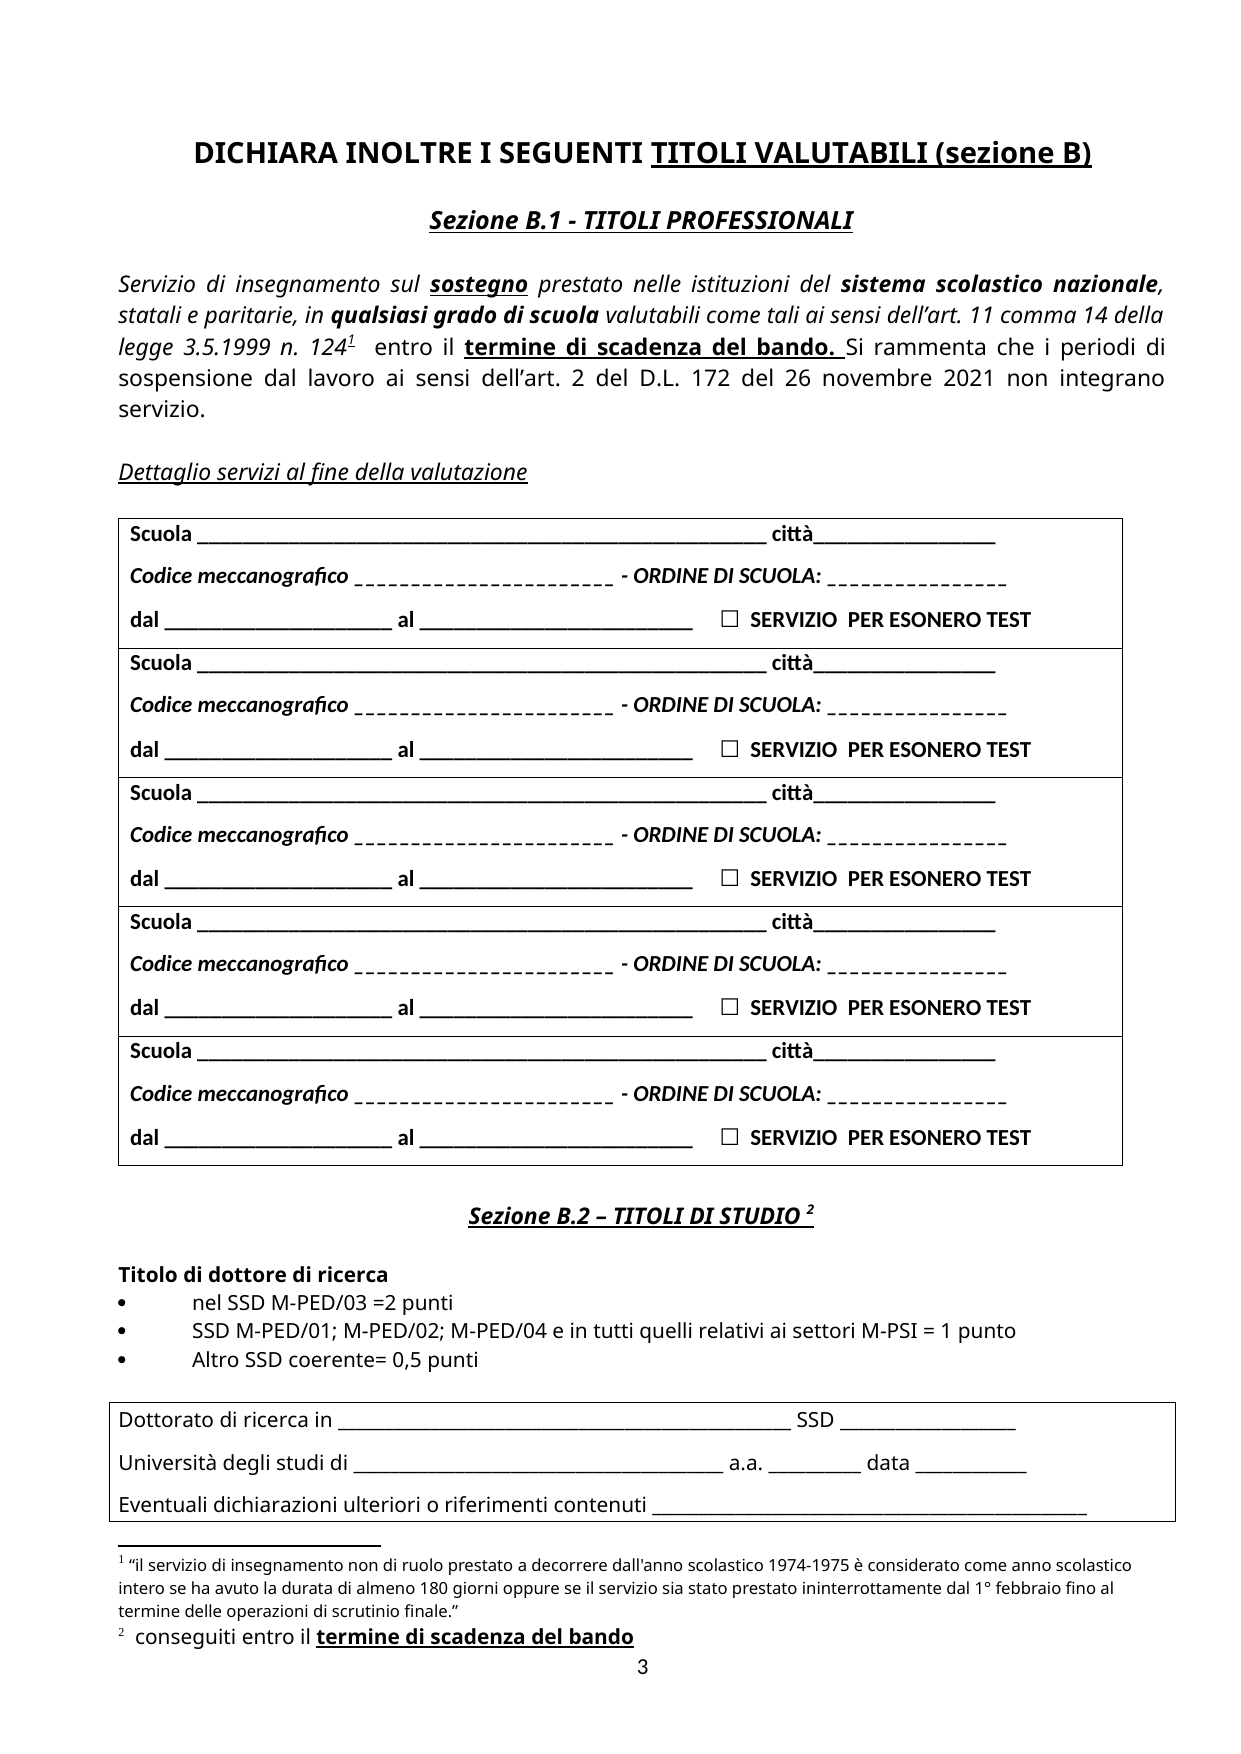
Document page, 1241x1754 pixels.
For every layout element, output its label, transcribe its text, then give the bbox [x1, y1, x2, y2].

list Altro SSD coerente= 0,5 punti [118, 1345, 1167, 1373]
table_cell Scuola __________________________________________________ città________________ Codice meccanografico _______________________ - ORDINE DI SCUOLA: ________________ dal ____________________ al ________________________ SERVIZIO PER ESONERO TEST [119, 1037, 1122, 1165]
table_cell Scuola __________________________________________________ città________________ Codice meccanografico _______________________ - ORDINE DI SCUOLA: ________________ dal ____________________ al ________________________ SERVIZIO PER ESONERO TEST [119, 649, 1122, 777]
text Sezione B.1 - Titoli professionali [118, 203, 1167, 237]
text Eventuali dichiarazioni ulteriori o riferimenti contenuti _______________________________________________ [110, 1487, 1175, 1521]
text Dottorato di ricerca in _________________________________________________ SSD ___________________ [110, 1403, 1175, 1433]
list nel SSD M-PED/03 =2 punti [118, 1288, 1167, 1317]
text Titolo di dottore di ricerca [118, 1260, 1167, 1288]
text DICHIARA INOLTRE I SEGUENTI TITOLI VALUTABILI (sezione B) [118, 132, 1167, 172]
table_cell Scuola __________________________________________________ città________________ Codice meccanografico _______________________ - ORDINE DI SCUOLA: ________________ dal ____________________ al ________________________ SERVIZIO PER ESONERO TEST [119, 907, 1122, 1036]
text Dettaglio servizi al fine della valutazione [118, 456, 1167, 487]
table_cell Scuola __________________________________________________ città________________ Codice meccanografico _______________________ - ORDINE DI SCUOLA: ________________ dal ____________________ al ________________________ SERVIZIO PER ESONERO TEST [119, 778, 1122, 906]
table_header Scuola __________________________________________________ città________________ Codice meccanografico _______________________ - ORDINE DI SCUOLA: ________________ dal ____________________ al ________________________ SERVIZIO PER ESONERO TEST [119, 519, 1122, 647]
text Università degli studi di ________________________________________ a.a. __________ data ____________ [110, 1444, 1175, 1476]
text Sezione B.2 – TITOLI DI STUDIO [118, 1200, 1167, 1231]
list SSD M-PED/01; M-PED/02; M-PED/04 e in tutti quelli relativi ai settori M-PSI = 1 punto [118, 1317, 1167, 1345]
text Servizio di insegnamento sul sostegno prestato nelle istituzioni del sistema scolastico nazionale, statali e paritarie, in qualsiasi grado di scuola valutabili come tali ai sensi dell’art. 11 comma 14 della legge 3.5.1999 n. 124 entro il termine di scadenza del bando. Si rammenta che i periodi di sospensione dal lavoro ai sensi dell’art. 2 del D.L. 172 del 26 novembre 2021 non integrano servizio. [118, 268, 1167, 424]
